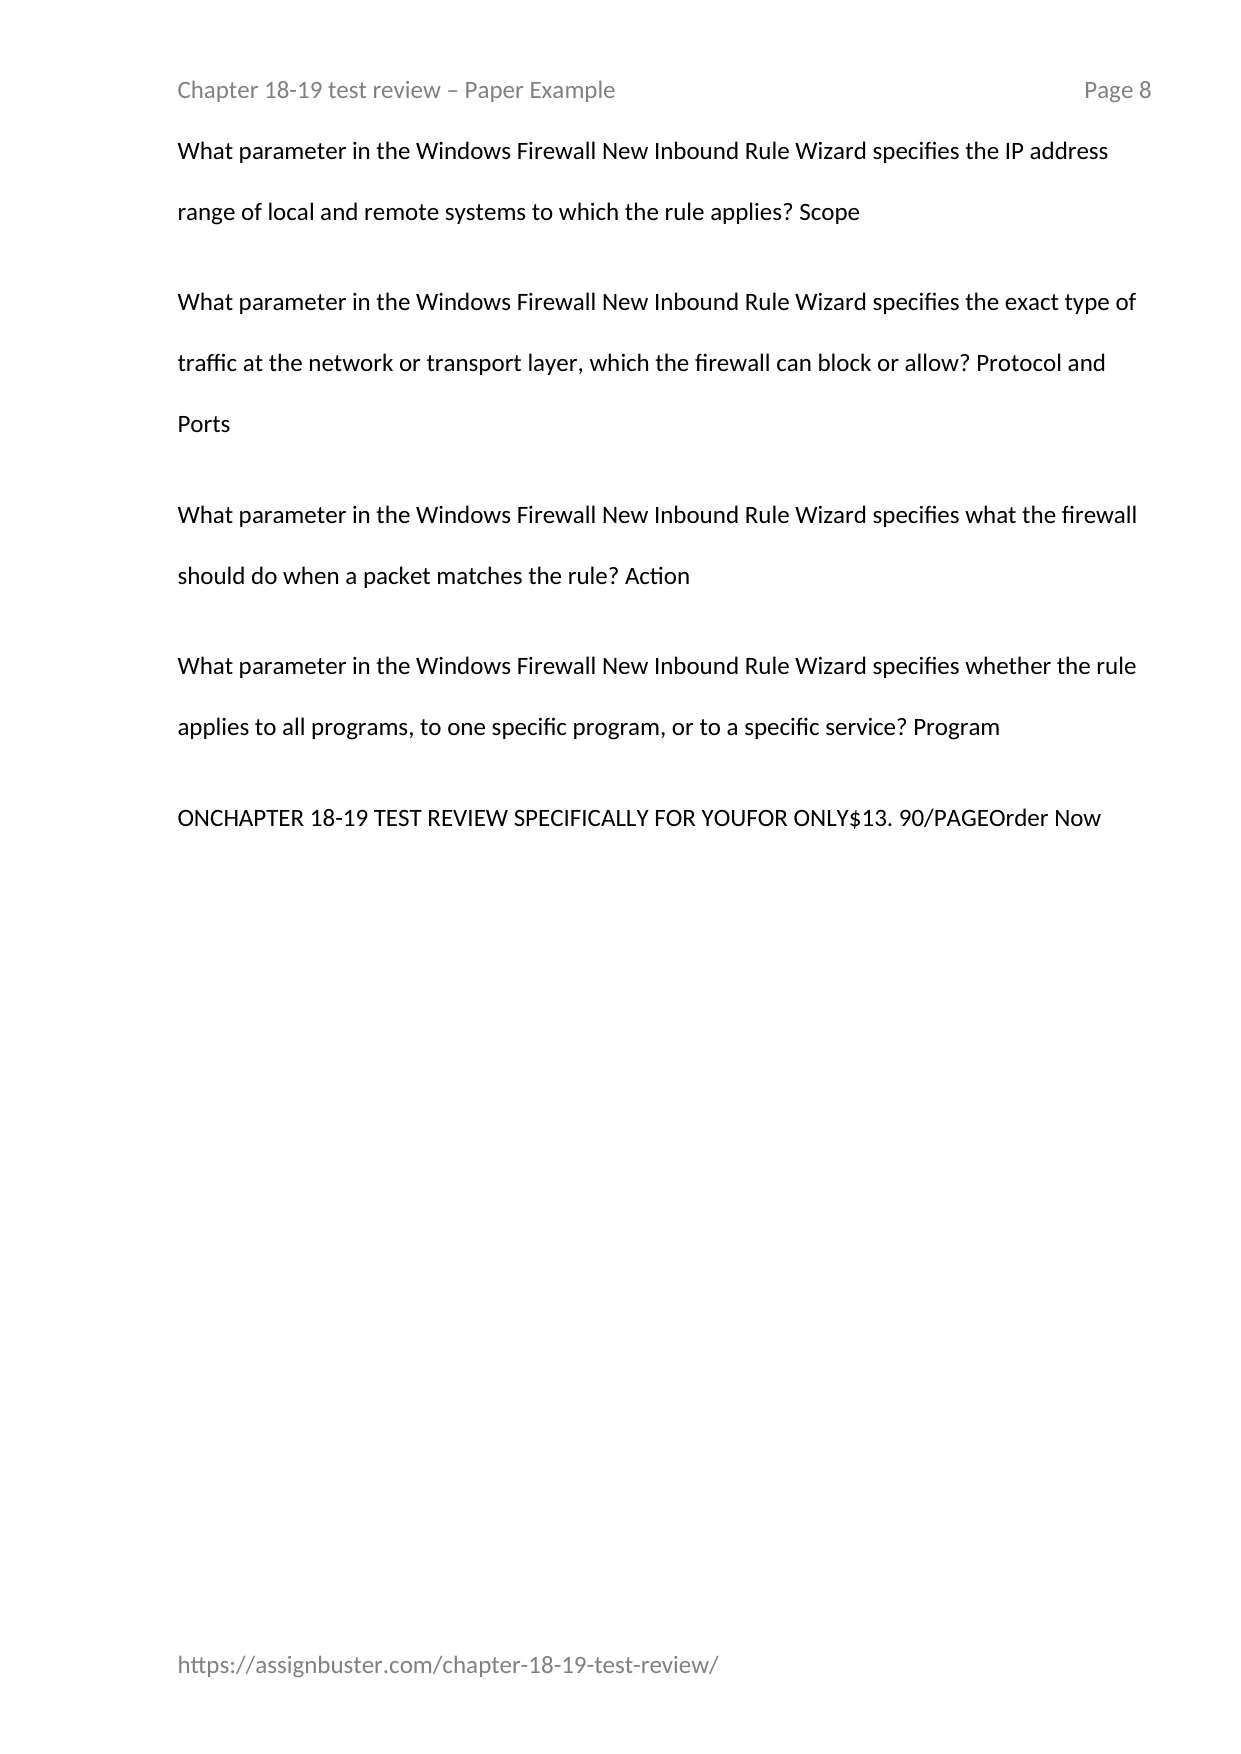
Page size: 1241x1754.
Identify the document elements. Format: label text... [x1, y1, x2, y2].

text What parameter in the Windows Firewall New Inbound Rule Wizard specifies the IP address range of local and remote systems to which the rule applies? Scope [177, 135, 1152, 226]
text What parameter in the Windows Firewall New Inbound Rule Wizard specifies what the firewall should do when a packet matches the rule? Action [177, 499, 1152, 591]
text ONCHAPTER 18-19 TEST REVIEW SPECIFICALLY FOR YOUFOR ONLY$13. 90/PAGEOrder Now [177, 802, 1152, 833]
text What parameter in the Windows Firewall New Inbound Rule Wizard specifies whether the rule applies to all programs, to one specific program, or to a specific service? Program [177, 651, 1152, 742]
text What parameter in the Windows Firewall New Inbound Rule Wizard specifies the exact type of traffic at the network or transport layer, which the firewall can block or allow? Protocol and Ports [177, 286, 1152, 439]
